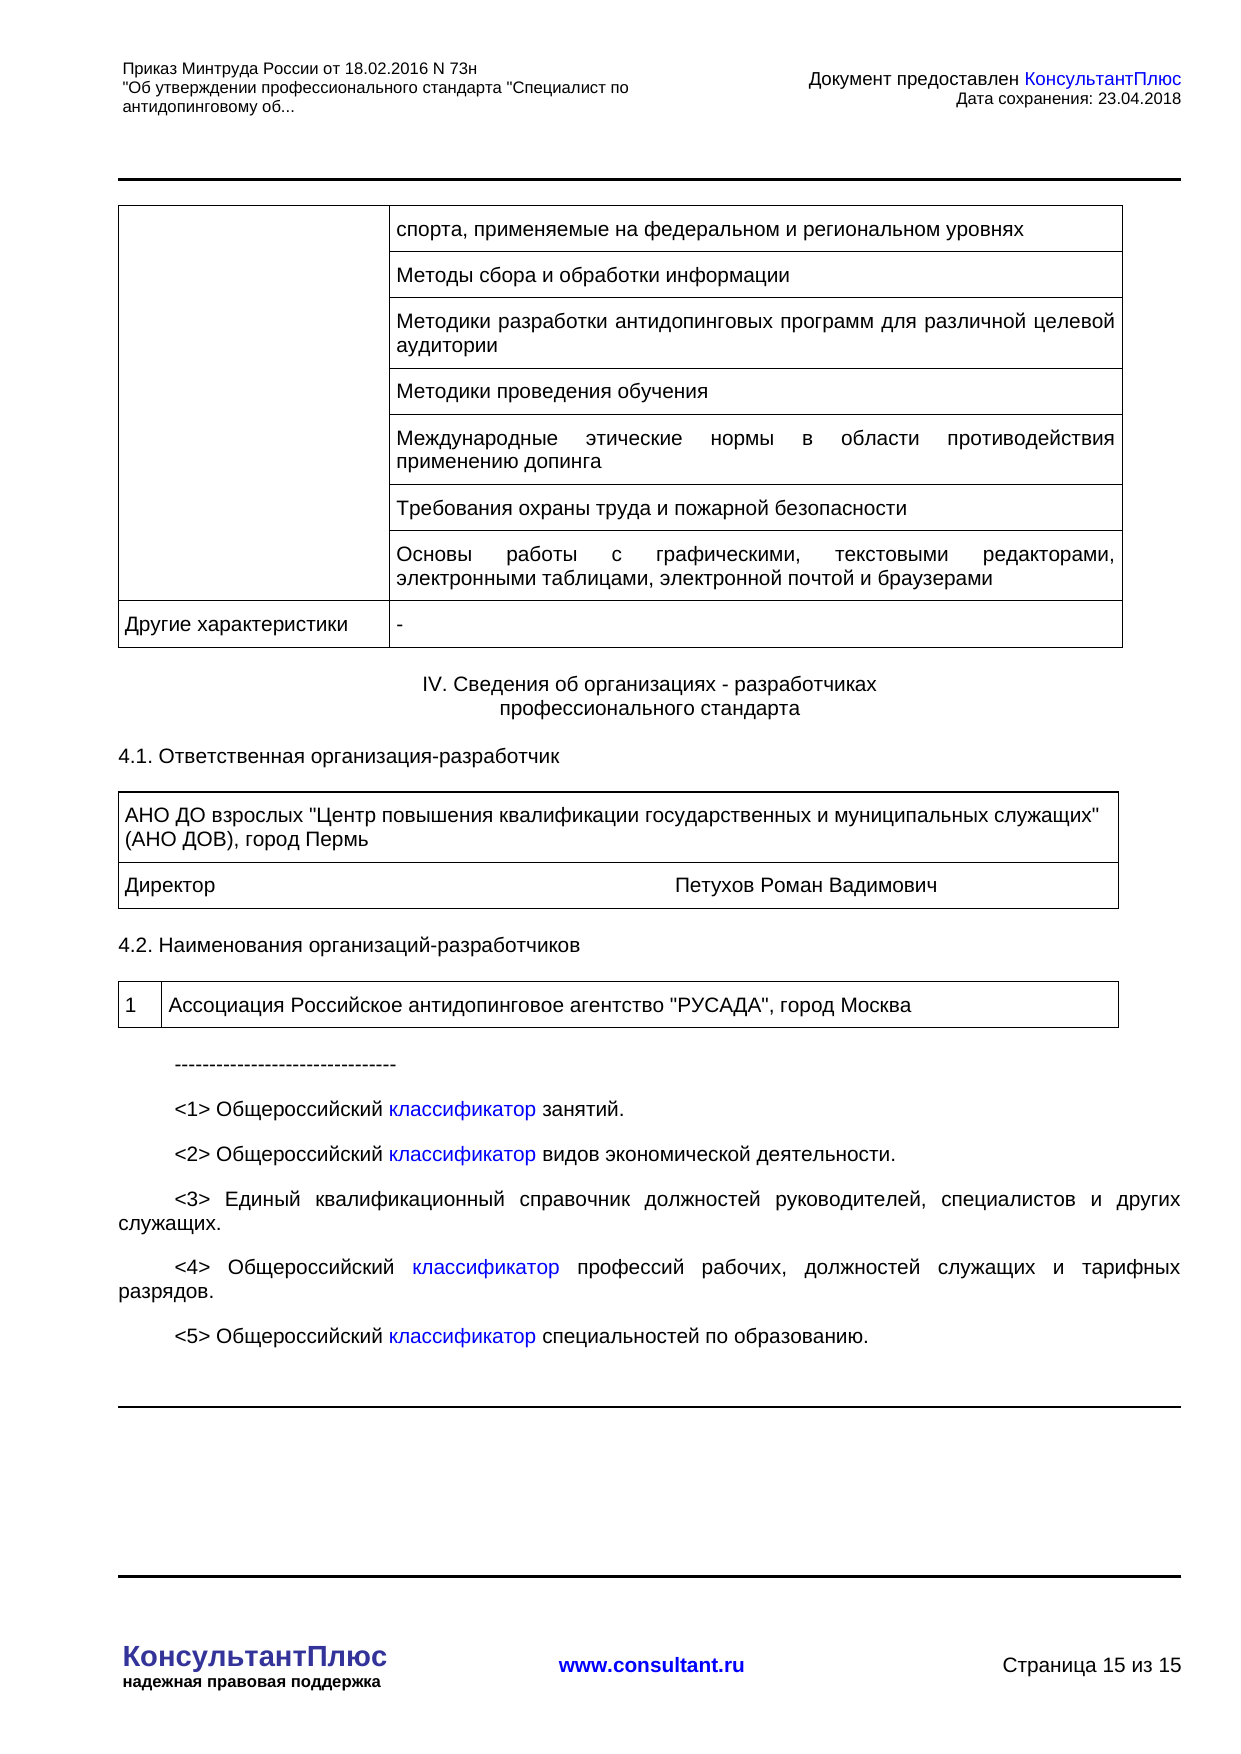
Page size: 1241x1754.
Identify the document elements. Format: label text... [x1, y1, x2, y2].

table_header 1 [119, 982, 161, 1027]
text <4> Общероссийский классификатор профессий рабочих, должностей служащих и тарифных разрядов. [118, 1255, 1181, 1303]
table_cell Другие характеристики [119, 601, 389, 647]
table_header АНО ДО взрослых "Центр повышения квалификации государственных и муниципальных служащих" (АНО ДОВ), город Пермь [119, 793, 1118, 862]
text 4.1. Ответственная организация-разработчик [118, 743, 1181, 767]
text IV. Сведения об организациях - разработчиках [118, 672, 1181, 696]
table_cell Международные этические нормы в области противодействия применению допинга [390, 415, 1122, 484]
text профессионального стандарта [118, 696, 1181, 719]
table_header Ассоциация Российское антидопинговое агентство "РУСАДА", город Москва [162, 982, 1118, 1027]
text <3> Единый квалификационный справочник должностей руководителей, специалистов и других служащих. [118, 1186, 1181, 1234]
text <1> Общероссийский классификатор занятий. [118, 1097, 1181, 1121]
text -------------------------------- [118, 1052, 1181, 1076]
table_cell Методы сбора и обработки информации [390, 252, 1122, 297]
table_cell - [390, 601, 1122, 647]
text <2> Общероссийский классификатор видов экономической деятельности. [118, 1142, 1181, 1166]
table_cell Петухов Роман Вадимович [668, 863, 1118, 908]
text 4.2. Наименования организаций-разработчиков [118, 933, 1181, 957]
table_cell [390, 206, 1122, 251]
table_cell Требования охраны труда и пожарной безопасности [390, 485, 1122, 530]
table_cell Директор [119, 863, 668, 908]
table_cell Основы работы с графическими, текстовыми редакторами, электронными таблицами, электронной почтой и браузерами [390, 531, 1122, 600]
table_cell Методики проведения обучения [390, 369, 1122, 414]
table_cell Методики разработки антидопинговых программ для различной целевой аудитории [390, 298, 1122, 367]
text <5> Общероссийский классификатор специальностей по образованию. [118, 1324, 1181, 1348]
